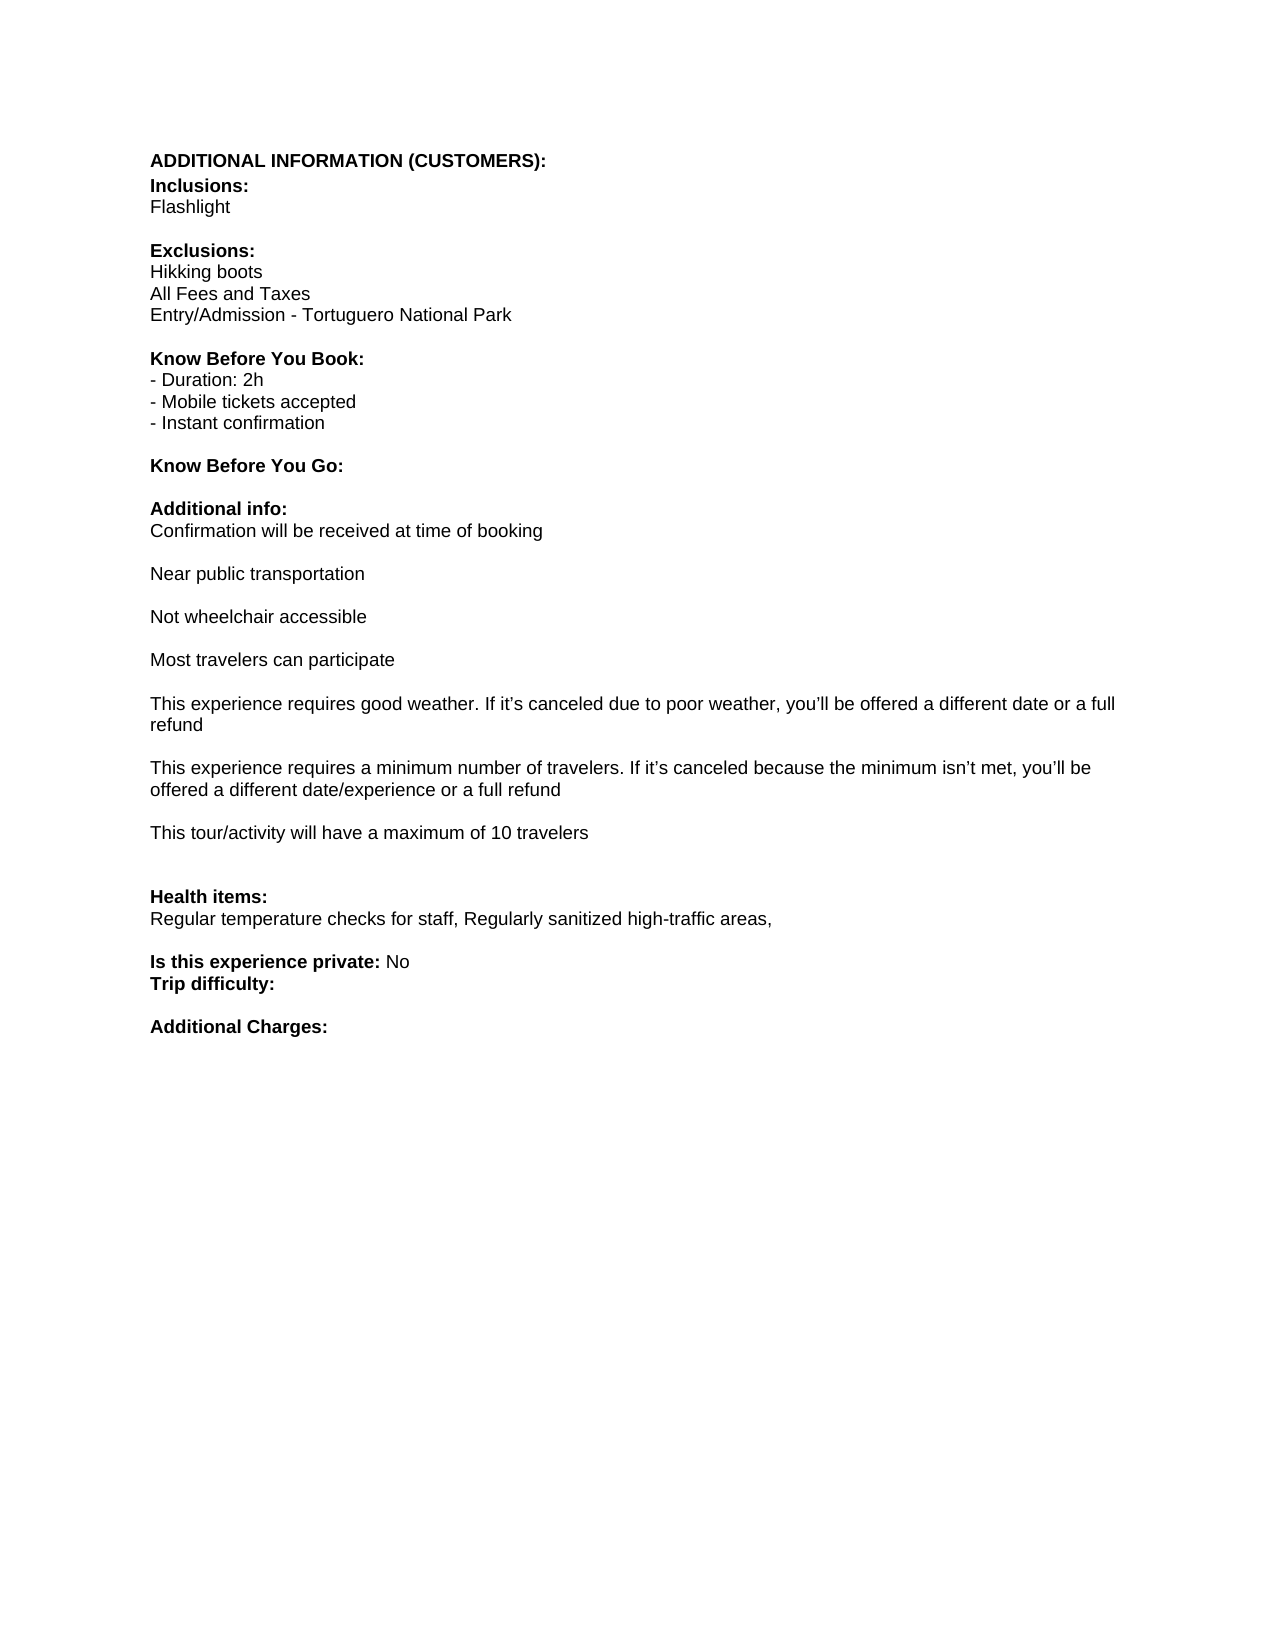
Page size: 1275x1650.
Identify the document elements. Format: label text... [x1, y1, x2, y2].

text Inclusions: [150, 175, 1125, 196]
text Health items: [150, 886, 1125, 908]
text Hikking boots [150, 261, 1125, 283]
text All Fees and Taxes [150, 283, 1125, 304]
text Exclusions: [150, 239, 1125, 261]
text Additional info: [150, 498, 1125, 520]
text This tour/activity will have a maximum of 10 travelers [150, 822, 1125, 843]
text Most travelers can participate [150, 649, 1125, 671]
text Entry/Admission - Tortuguero National Park [150, 304, 1125, 326]
subtitle Additional Information (Customers): [150, 150, 1125, 172]
text - Instant confirmation [150, 412, 1125, 433]
text Regular temperature checks for staff, Regularly sanitized high-traffic areas, [150, 908, 1125, 929]
text Near public transportation [150, 563, 1125, 584]
text Confirmation will be received at time of booking [150, 520, 1125, 541]
text Additional Charges: [150, 1016, 1125, 1037]
text Know Before You Go: [150, 455, 1125, 477]
text - Mobile tickets accepted [150, 390, 1125, 412]
text Is this experience private: No [150, 951, 1125, 973]
text Know Before You Book: [150, 347, 1125, 369]
text - Duration: 2h [150, 369, 1125, 390]
text This experience requires a minimum number of travelers. If it’s canceled because the minimum isn’t met, you’ll be offered a different date/experience or a full refund [150, 757, 1125, 800]
text Trip difficulty: [150, 973, 1125, 994]
text Flashlight [150, 196, 1125, 218]
text This experience requires good weather. If it’s canceled due to poor weather, you’ll be offered a different date or a full refund [150, 692, 1125, 735]
text Not wheelchair accessible [150, 606, 1125, 628]
